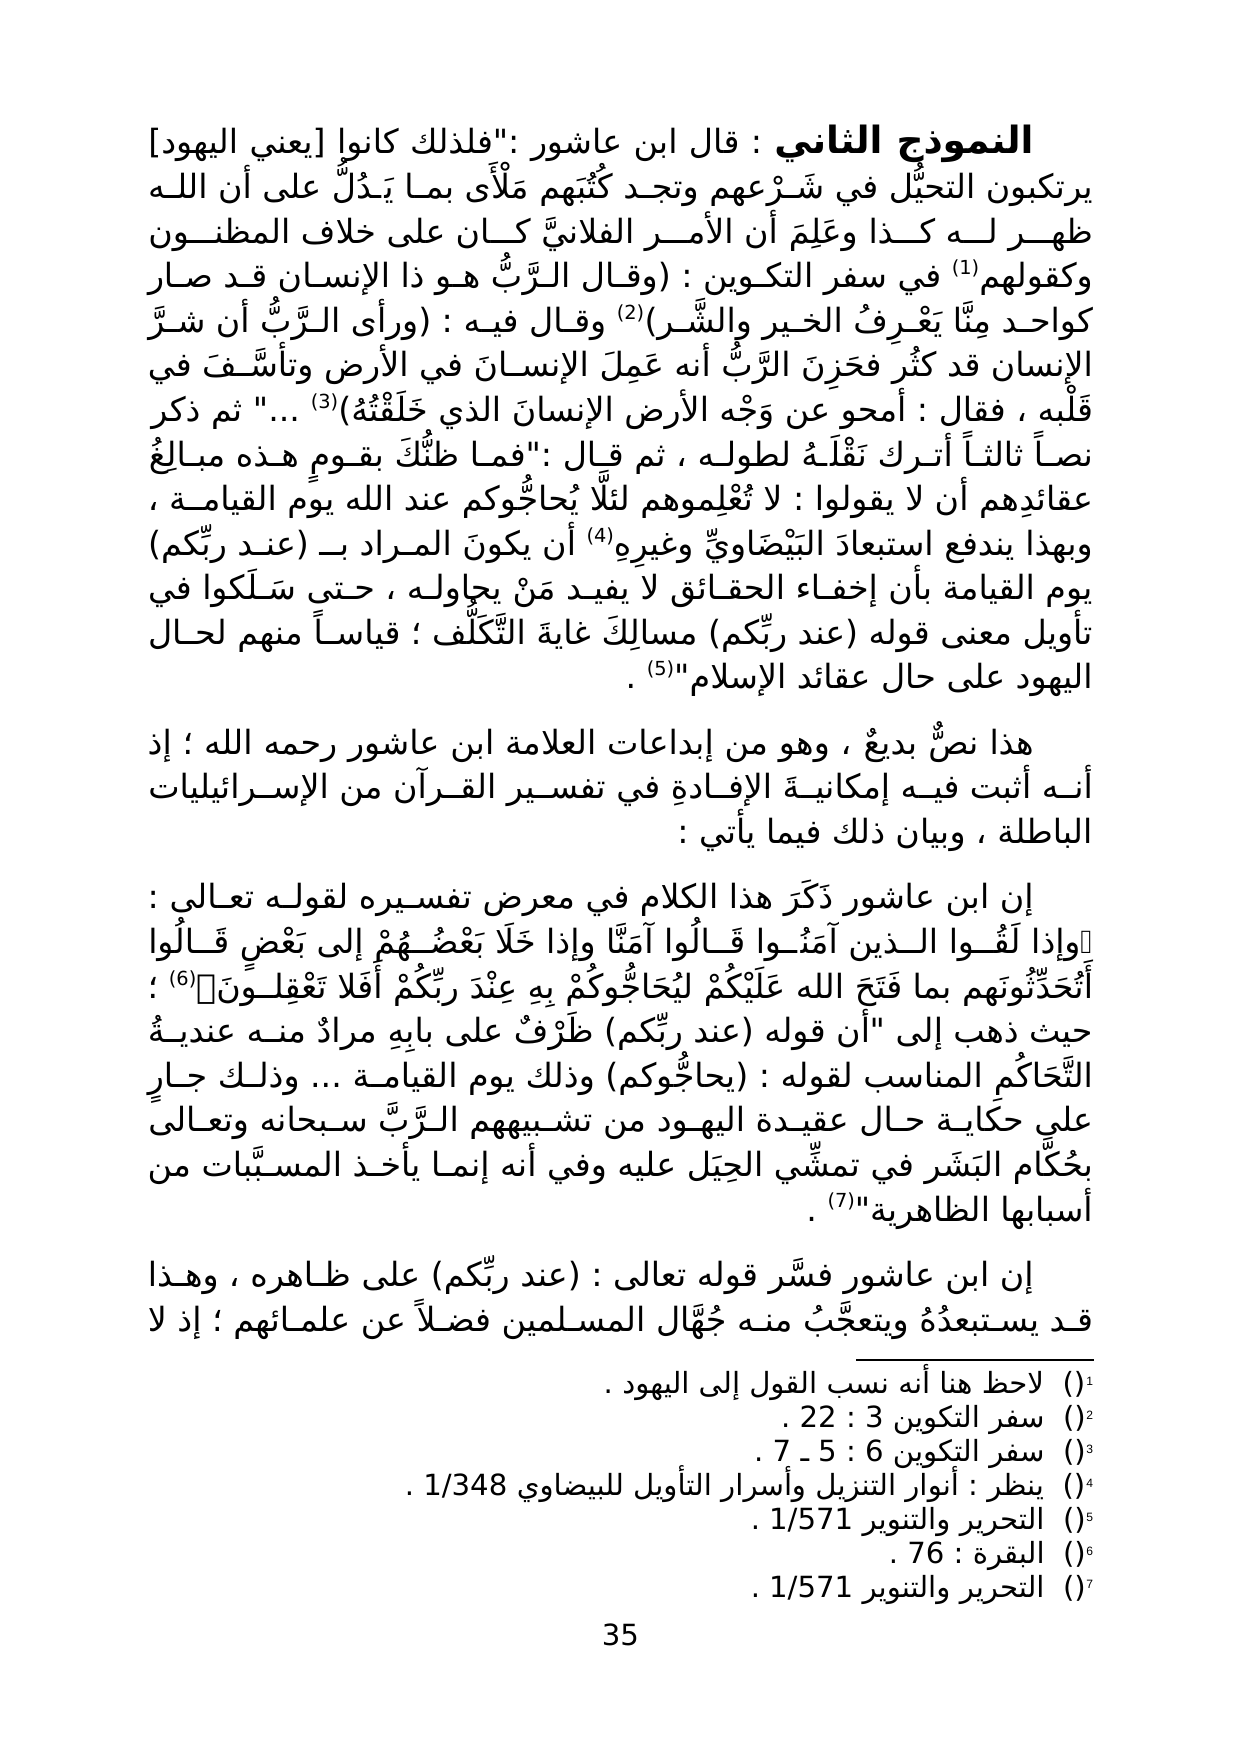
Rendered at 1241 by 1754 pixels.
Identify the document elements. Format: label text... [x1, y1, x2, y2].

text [148, 1256, 1093, 1339]
text النموذج الثاني : قال ابن عاشور :"فلذلك كانوا [يعني اليهود] يرتكبون التحيُّل في شَرْعهم وتجد كُتُبَهم مَلْأَى بما يَدُلُّ على أن الله ظهر له كذا وعَلِمَ أن الأمر الفلانيَّ كان على خلاف المظنون وكقولهم() في سفر التكوين : (وقال الرَّبُّ هو ذا الإنسان قد صار كواحد مِنَّا يَعْرِفُ الخير والشَّر)() وقال فيه : (ورأى الرَّبُّ أن شرَّ الإنسان قد كثُر فحَزِنَ الرَّبُّ أنه عَمِلَ الإنسانَ في الأرض وتأسَّفَ في قَلْبه ، فقال : أمحو عن وَجْه الأرض الإنسانَ الذي خَلَقْتُهُ)() ..." ثم ذكر نصاً ثالثاً أترك نَقْلَهُ لطوله ، ثم قال :"فما ظنُّكَ بقومٍ هذه مبالِغُ عقائدِهم أن لا يقولوا : لا تُعْلِموهم لئلَّا يُحاجُّوكم عند الله يوم القيامة ، وبهذا يندفع استبعادَ البَيْضَاويِّ وغيرِهِ() أن يكونَ المراد بـ (عند ربِّكم) يوم القيامة بأن إخفاء الحقائق لا يفيد مَنْ يحاوله ، حتى سَلَكوا في تأويل معنى قوله (عند ربِّكم) مسالِكَ غايةَ التَّكَلُّف ؛ قياساً منهم لحال اليهود على حال عقائد الإسلام"() . [148, 118, 1093, 697]
text هذا نصٌّ بديعٌ ، وهو من إبداعات العلامة ابن عاشور رحمه الله ؛ إذ أنه أثبت فيه إمكانيةَ الإفادةِ في تفسير القرآن من الإسرائيليات الباطلة ، وبيان ذلك فيما يأتي : [148, 723, 1093, 851]
text إن ابن عاشور ذَكَرَ هذا الكلام في معرض تفسيره لقوله تعالى : وإذا لَقُوا الذين آمَنُوا قَالُوا آمَنَّا وإذا خَلَا بَعْضُهُمْ إلى بَعْضٍ قَالُوا أَتُحَدِّثُونَهم بما فَتَحَ الله عَلَيْكُمْ ليُحَاجُّوكُمْ بِهِ عِنْدَ ربِّكُمْ أَفَلا تَعْقِلونَ() ؛ حيث ذهب إلى "أن قوله (عند ربِّكم) ظَرْفٌ على بابِهِ مرادٌ منه عنديةُ التَّحَاكُمِ المناسب لقوله : (يحاجُّوكم) وذلك يوم القيامة ... وذلك جارٍ على حكاية حال عقيدة اليهود من تشبيههم الرَّبَّ سبحانه وتعالى بحُكَّام البَشَر في تمشِّي الحِيَل عليه وفي أنه إنما يأخذ المسبَّبات من أسبابها الظاهرية"() . [148, 878, 1093, 1229]
